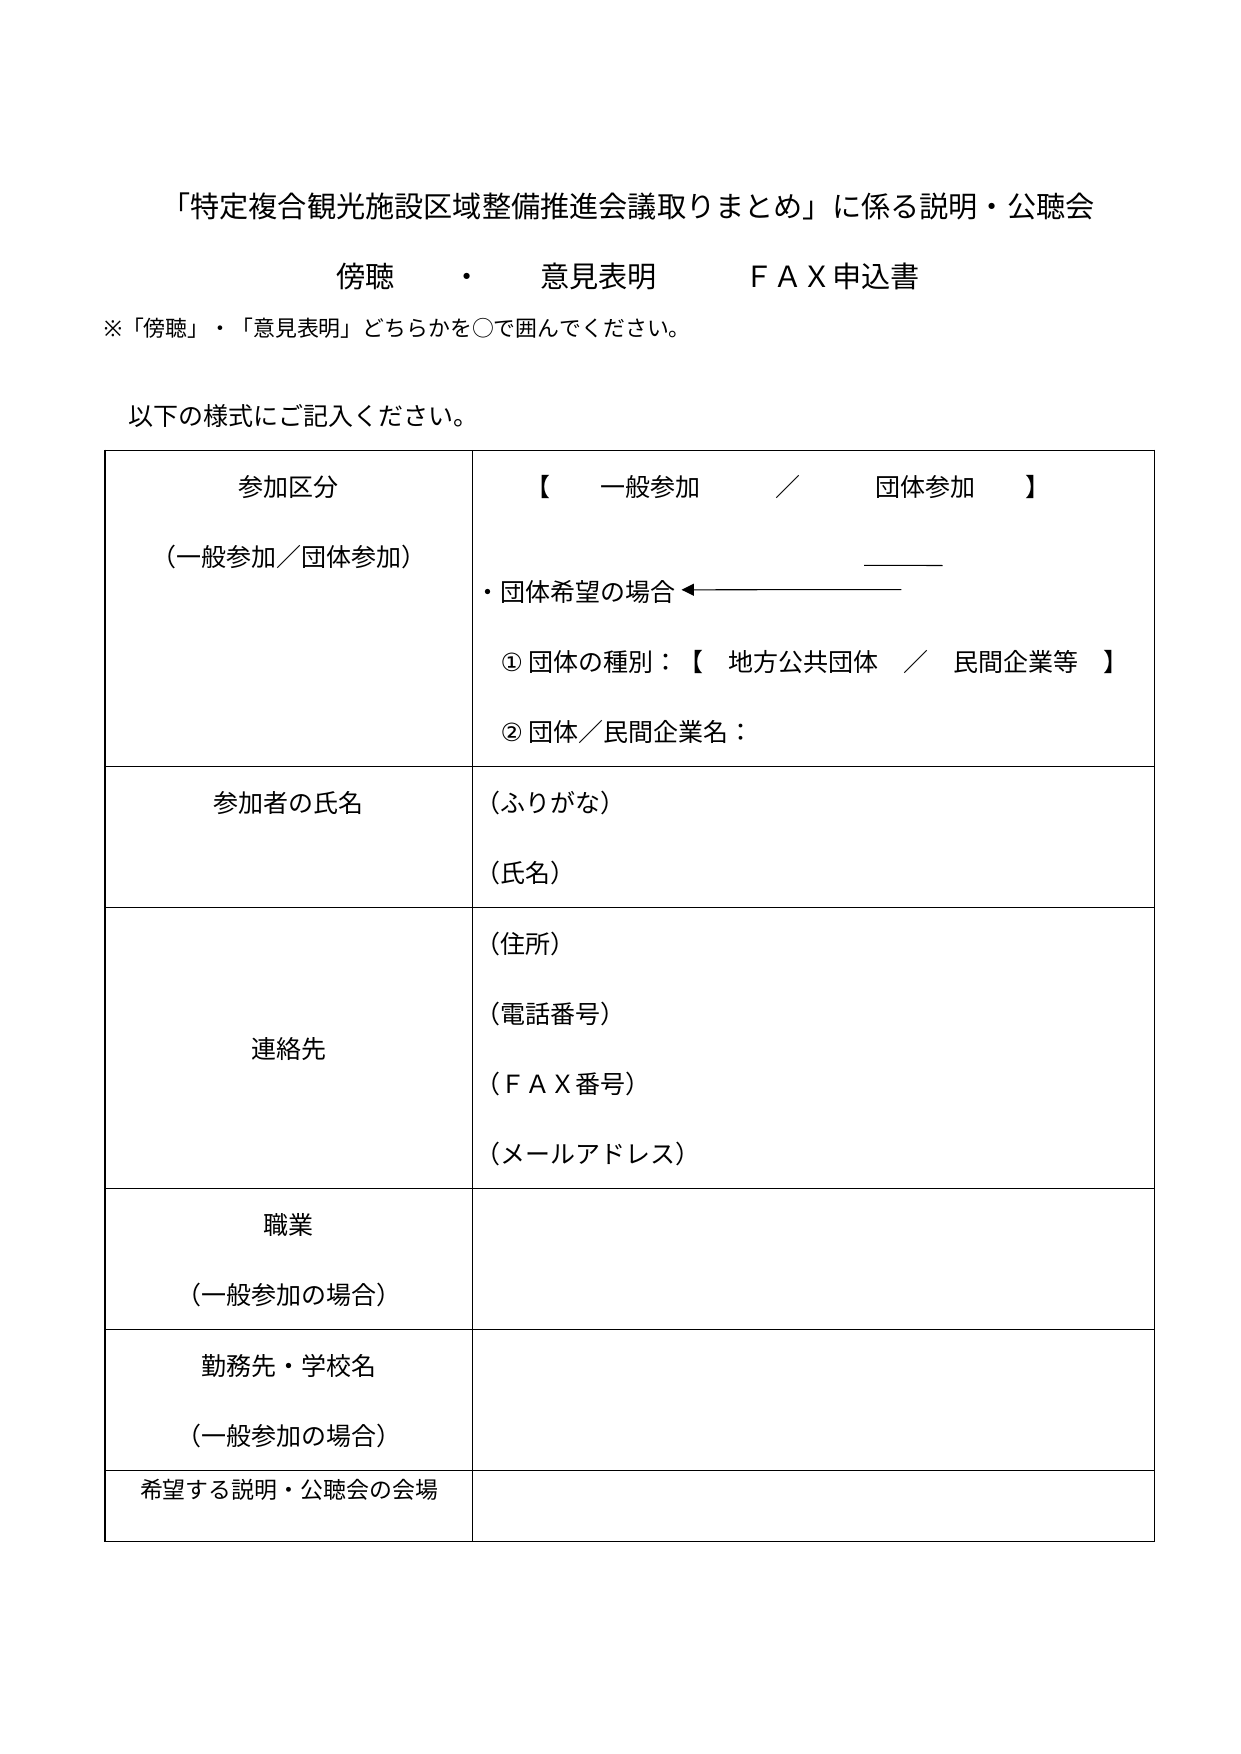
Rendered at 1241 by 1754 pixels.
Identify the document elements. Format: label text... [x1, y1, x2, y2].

table_cell 参加者の氏名 [106, 767, 472, 907]
text ※「傍聴」・「意見表明」どちらかを○で囲んでください。 [103, 309, 1152, 344]
table_cell 希望する説明・公聴会の会場 [106, 1471, 472, 1541]
table_cell 職業 （一般参加の場合） [106, 1189, 472, 1329]
table_cell [473, 1471, 1154, 1541]
text 「特定複合観光施設区域整備推進会議取りまとめ」に係る説明・公聴会 [103, 169, 1152, 239]
table_header 【 一般参加 ／ 団体参加 】 ・団体希望の場合 ①団体の種別：【 地方公共団体 ／ 民間企業等 】 ②団体／民間企業名： [473, 451, 1154, 766]
table_cell （住所） （電話番号） （ＦＡＸ番号） （メールアドレス） [473, 908, 1154, 1188]
table_cell 連絡先 [106, 908, 472, 1188]
table_header 参加区分 （一般参加／団体参加） [106, 451, 472, 766]
text 傍聴 ・ 意見表明 ＦＡＸ申込書 [103, 239, 1152, 309]
table_cell [473, 1330, 1154, 1470]
text 以下の様式にご記入ください。 [103, 379, 1152, 449]
table_cell （ふりがな） （氏名） [473, 767, 1154, 907]
table_cell [473, 1189, 1154, 1329]
table_cell 勤務先・学校名 （一般参加の場合） [106, 1330, 472, 1470]
